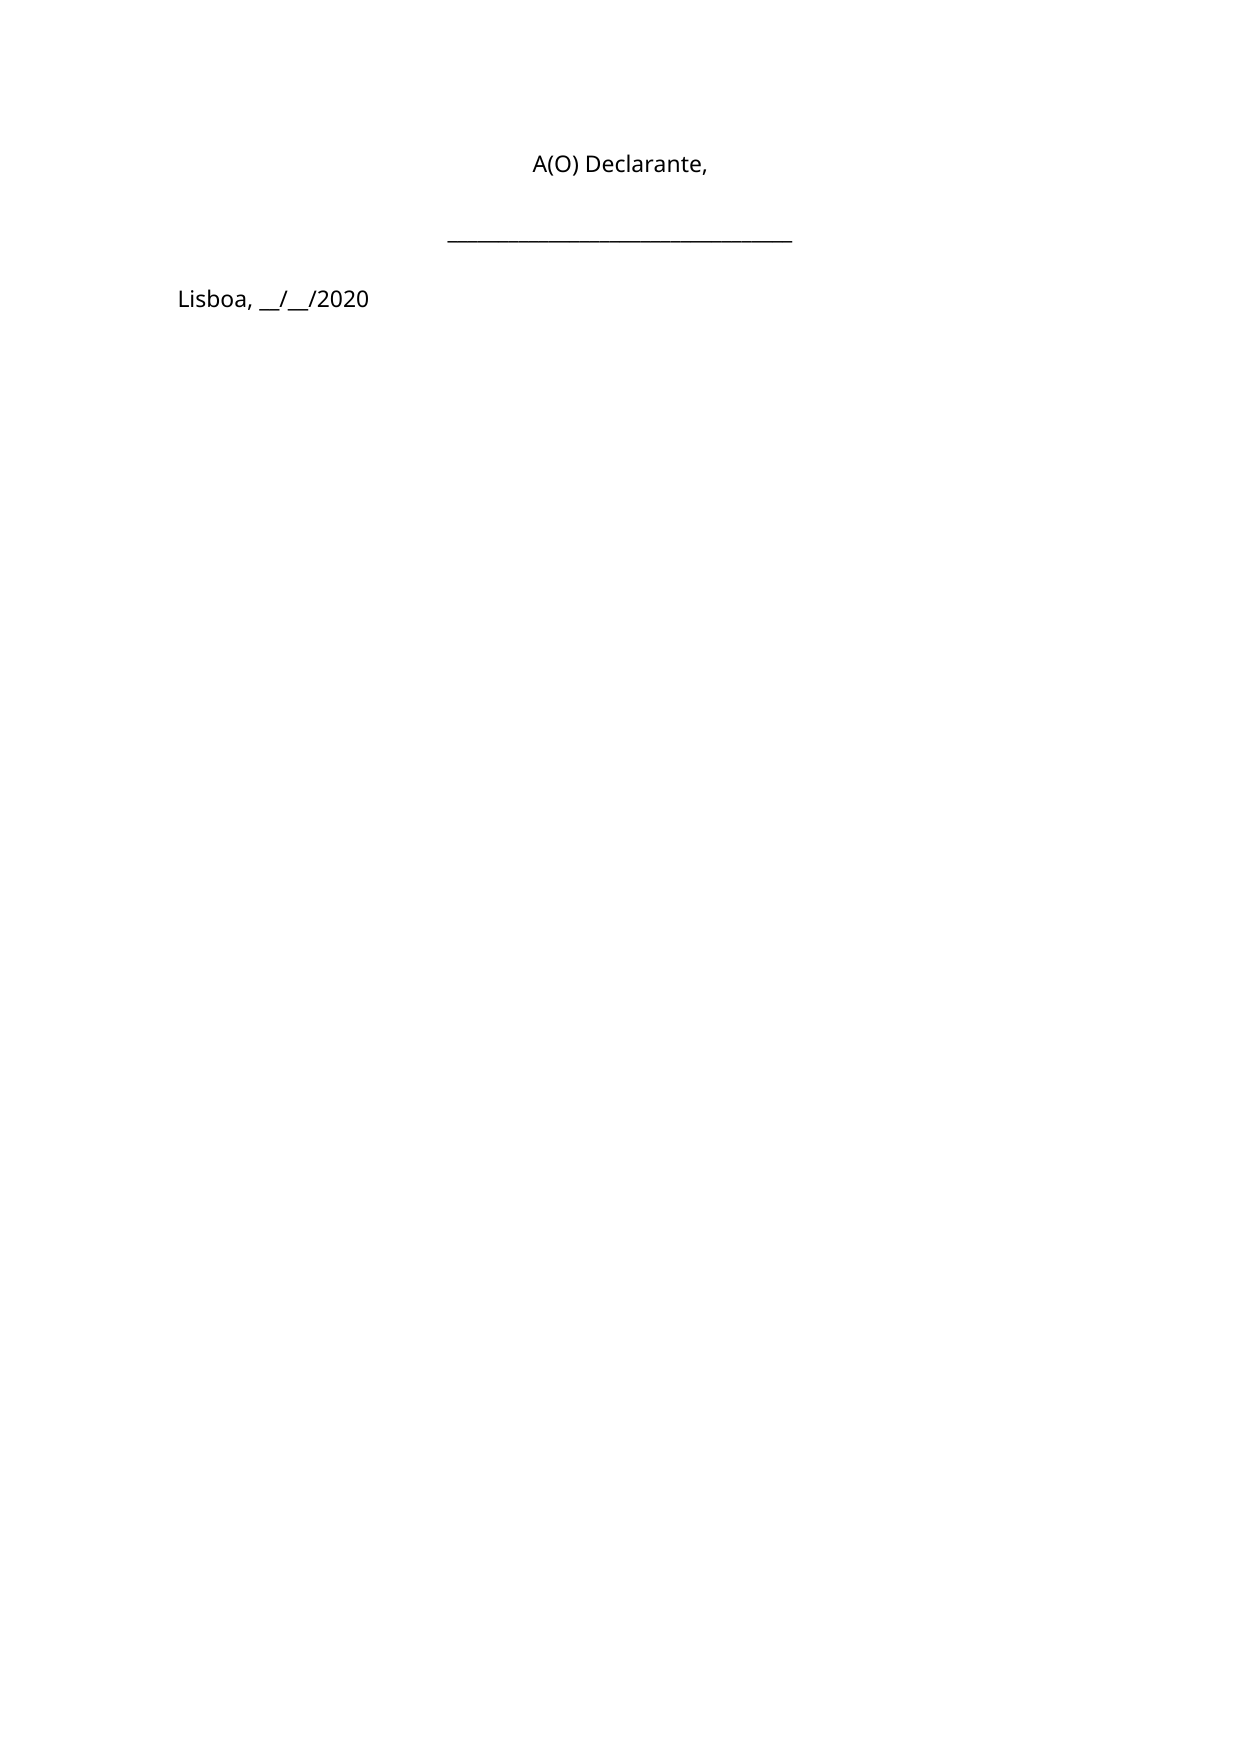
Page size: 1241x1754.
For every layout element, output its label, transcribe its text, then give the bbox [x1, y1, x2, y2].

text A(O) Declarante, [177, 148, 1063, 179]
text Lisboa, __/__/2020 [177, 283, 1063, 314]
text __________________________________ [177, 215, 1063, 247]
